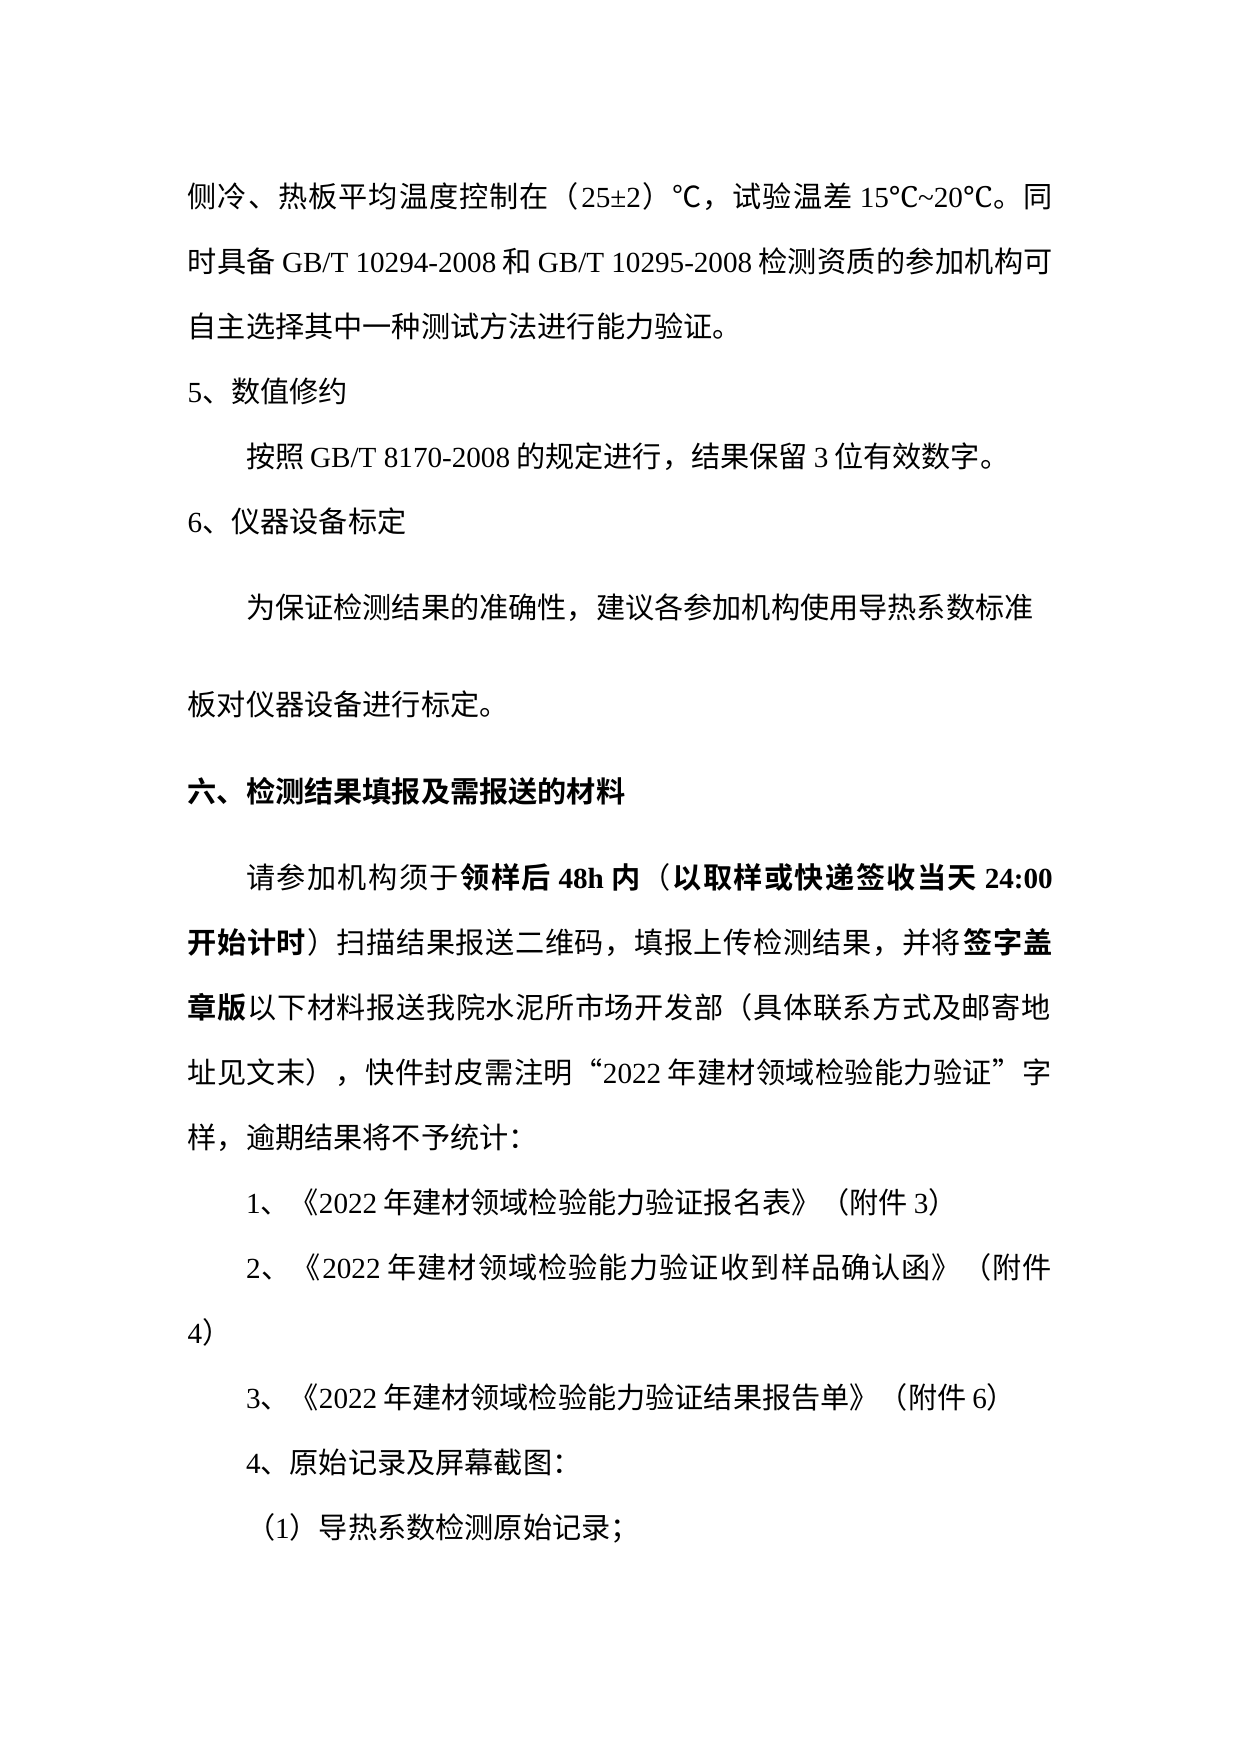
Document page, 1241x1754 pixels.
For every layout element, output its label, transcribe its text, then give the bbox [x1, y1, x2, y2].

text 1、《2022年建材领域检验能力验证报名表》（附件3） [187, 1168, 1053, 1233]
text 4、原始记录及屏幕截图： [187, 1428, 1053, 1493]
text （1）导热系数检测原始记录； [187, 1493, 1053, 1558]
text 请参加机构须于领样后48h内（以取样或快递签收当天24:00开始计时）扫描结果报送二维码，填报上传检测结果，并将签字盖章版以下材料报送我院水泥所市场开发部（具体联系方式及邮寄地址见文末），快件封皮需注明“2022年建材领域检验能力验证”字样，逾期结果将不予统计： [187, 843, 1053, 1168]
text 为保证检测结果的准确性，建议各参加机构使用导热系数标准板对仪器设备进行标定。 [187, 573, 1053, 736]
text 6、仪器设备标定 [187, 487, 1053, 552]
text 按照GB/T 8170-2008的规定进行，结果保留3位有效数字。 [187, 422, 1053, 487]
text 3、《2022年建材领域检验能力验证结果报告单》（附件6） [187, 1363, 1053, 1428]
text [187, 162, 1053, 357]
text 5、数值修约 [187, 357, 1053, 422]
text 六、检测结果填报及需报送的材料 [187, 757, 1039, 822]
text 2、《2022年建材领域检验能力验证收到样品确认函》（附件4） [187, 1233, 1053, 1363]
